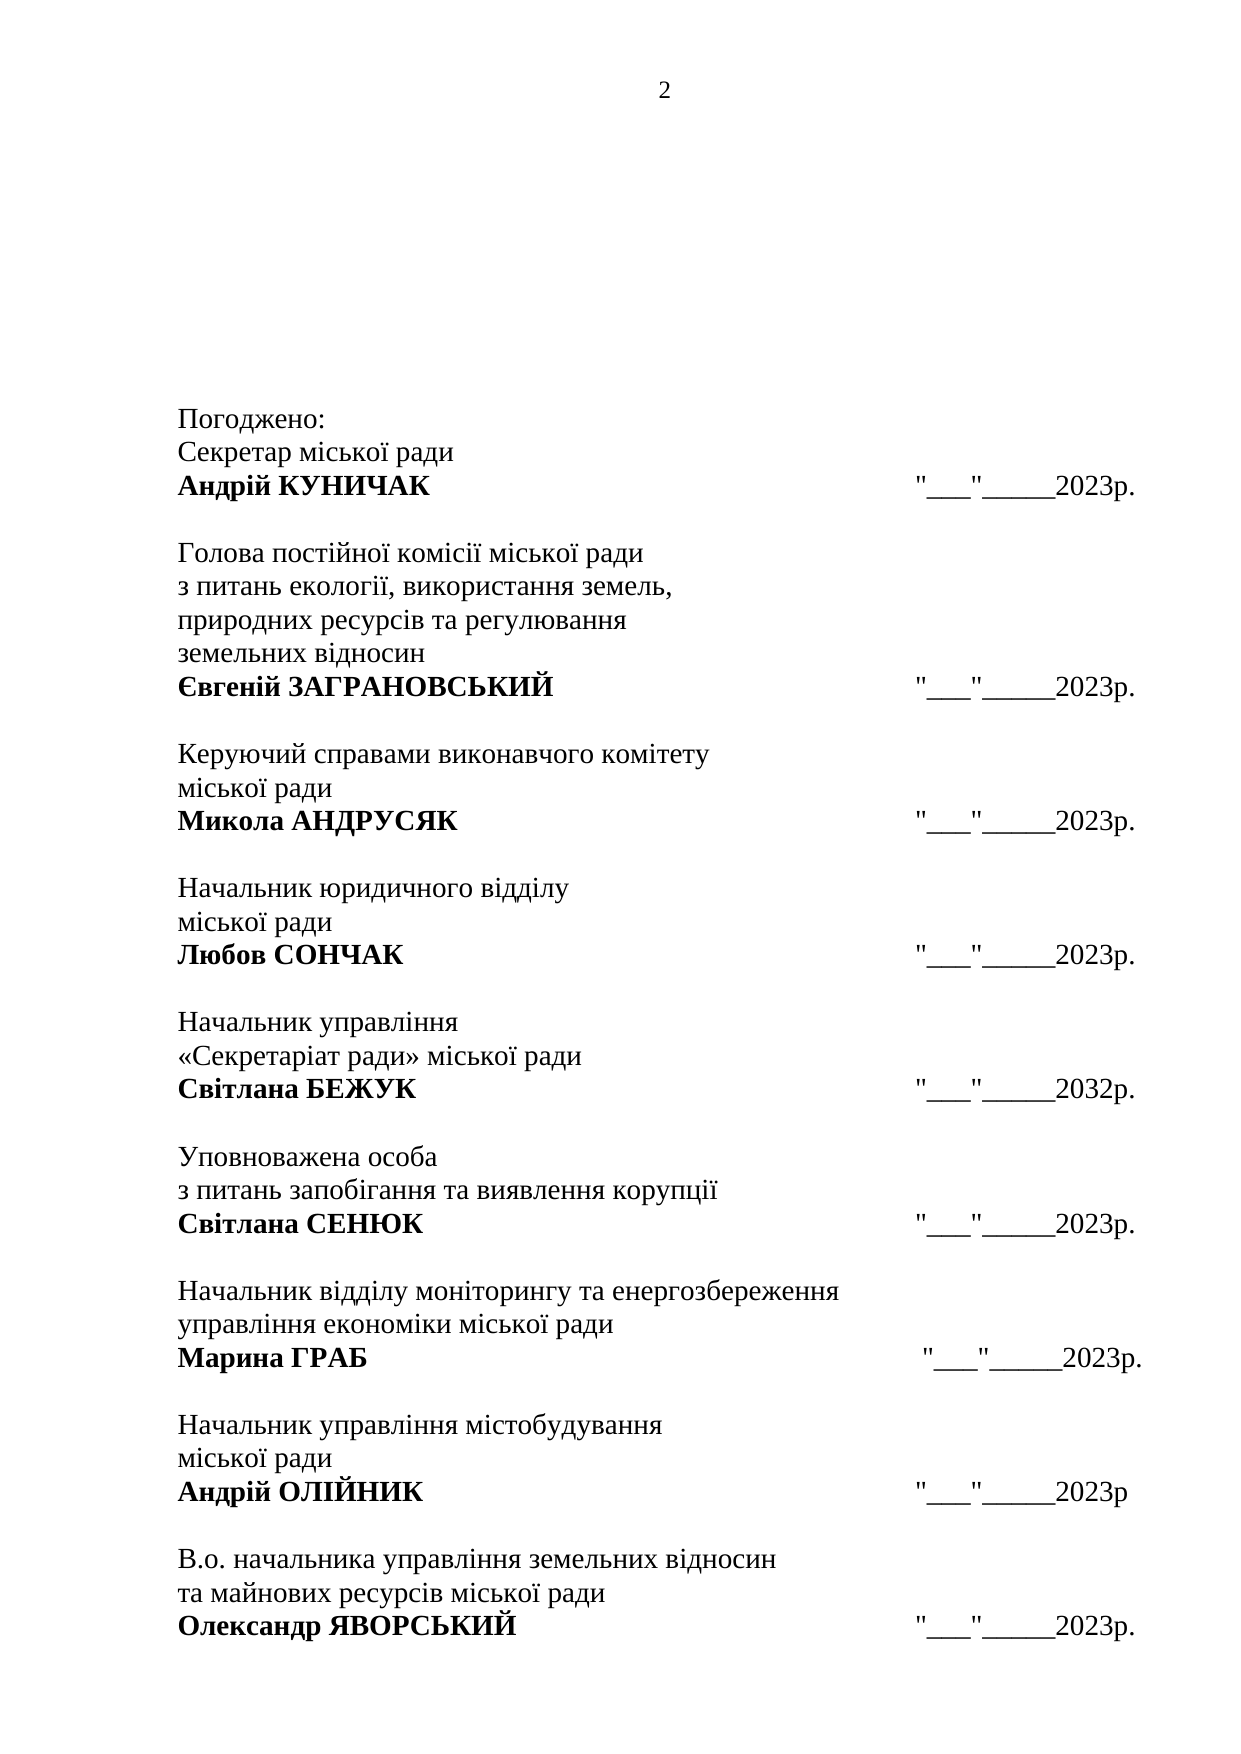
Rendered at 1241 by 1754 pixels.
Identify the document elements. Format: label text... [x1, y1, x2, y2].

text Начальник управління містобудування [177, 1407, 1152, 1441]
text Любов СОНЧАК "___"_____2023р. [177, 937, 1152, 971]
text природних ресурсів та регулювання [177, 602, 1152, 636]
text міської ради [177, 1441, 1152, 1474]
text Секретар міської ради [177, 434, 1152, 468]
text Погоджено: [177, 401, 1152, 434]
text Євгеній ЗАГРАНОВСЬКИЙ "___"_____2023р. [177, 669, 1152, 703]
text Микола АНДРУСЯК "___"_____2023р. [177, 803, 1152, 837]
text Світлана БЕЖУК "___"_____2032р. [177, 1072, 1152, 1105]
text Андрій КУНИЧАК "___"_____2023р. [177, 468, 1152, 501]
text Уповноважена особа [177, 1139, 1152, 1172]
text «Секретаріат ради» міської ради [177, 1038, 1152, 1072]
text В.о. начальника управління земельних відносин [177, 1541, 1152, 1575]
text та майнових ресурсів міської ради [177, 1575, 1152, 1608]
text з питань екології, використання земель, [177, 568, 1152, 602]
text Керуючий справами виконавчого комітету [177, 736, 1152, 770]
text Андрій ОЛІЙНИК "___"_____2023р [177, 1474, 1152, 1508]
text управління економіки міської ради [177, 1306, 1152, 1340]
text міської ради [177, 904, 1152, 937]
text Марина ГРАБ "___"_____2023р. [177, 1340, 1152, 1373]
text Голова постійної комісії міської ради [177, 535, 1152, 568]
text Начальник управління [177, 1004, 1152, 1038]
text Начальник відділу моніторингу та енергозбереження [177, 1273, 1152, 1306]
text земельних відносин [177, 636, 1152, 669]
text Олександр ЯВОРСЬКИЙ "___"_____2023р. [177, 1608, 1152, 1642]
text Світлана СЕНЮК "___"_____2023р. [177, 1206, 1152, 1239]
text з питань запобігання та виявлення корупції [177, 1172, 1152, 1206]
text Начальник юридичного відділу [177, 870, 1152, 904]
text міської ради [177, 770, 1152, 803]
